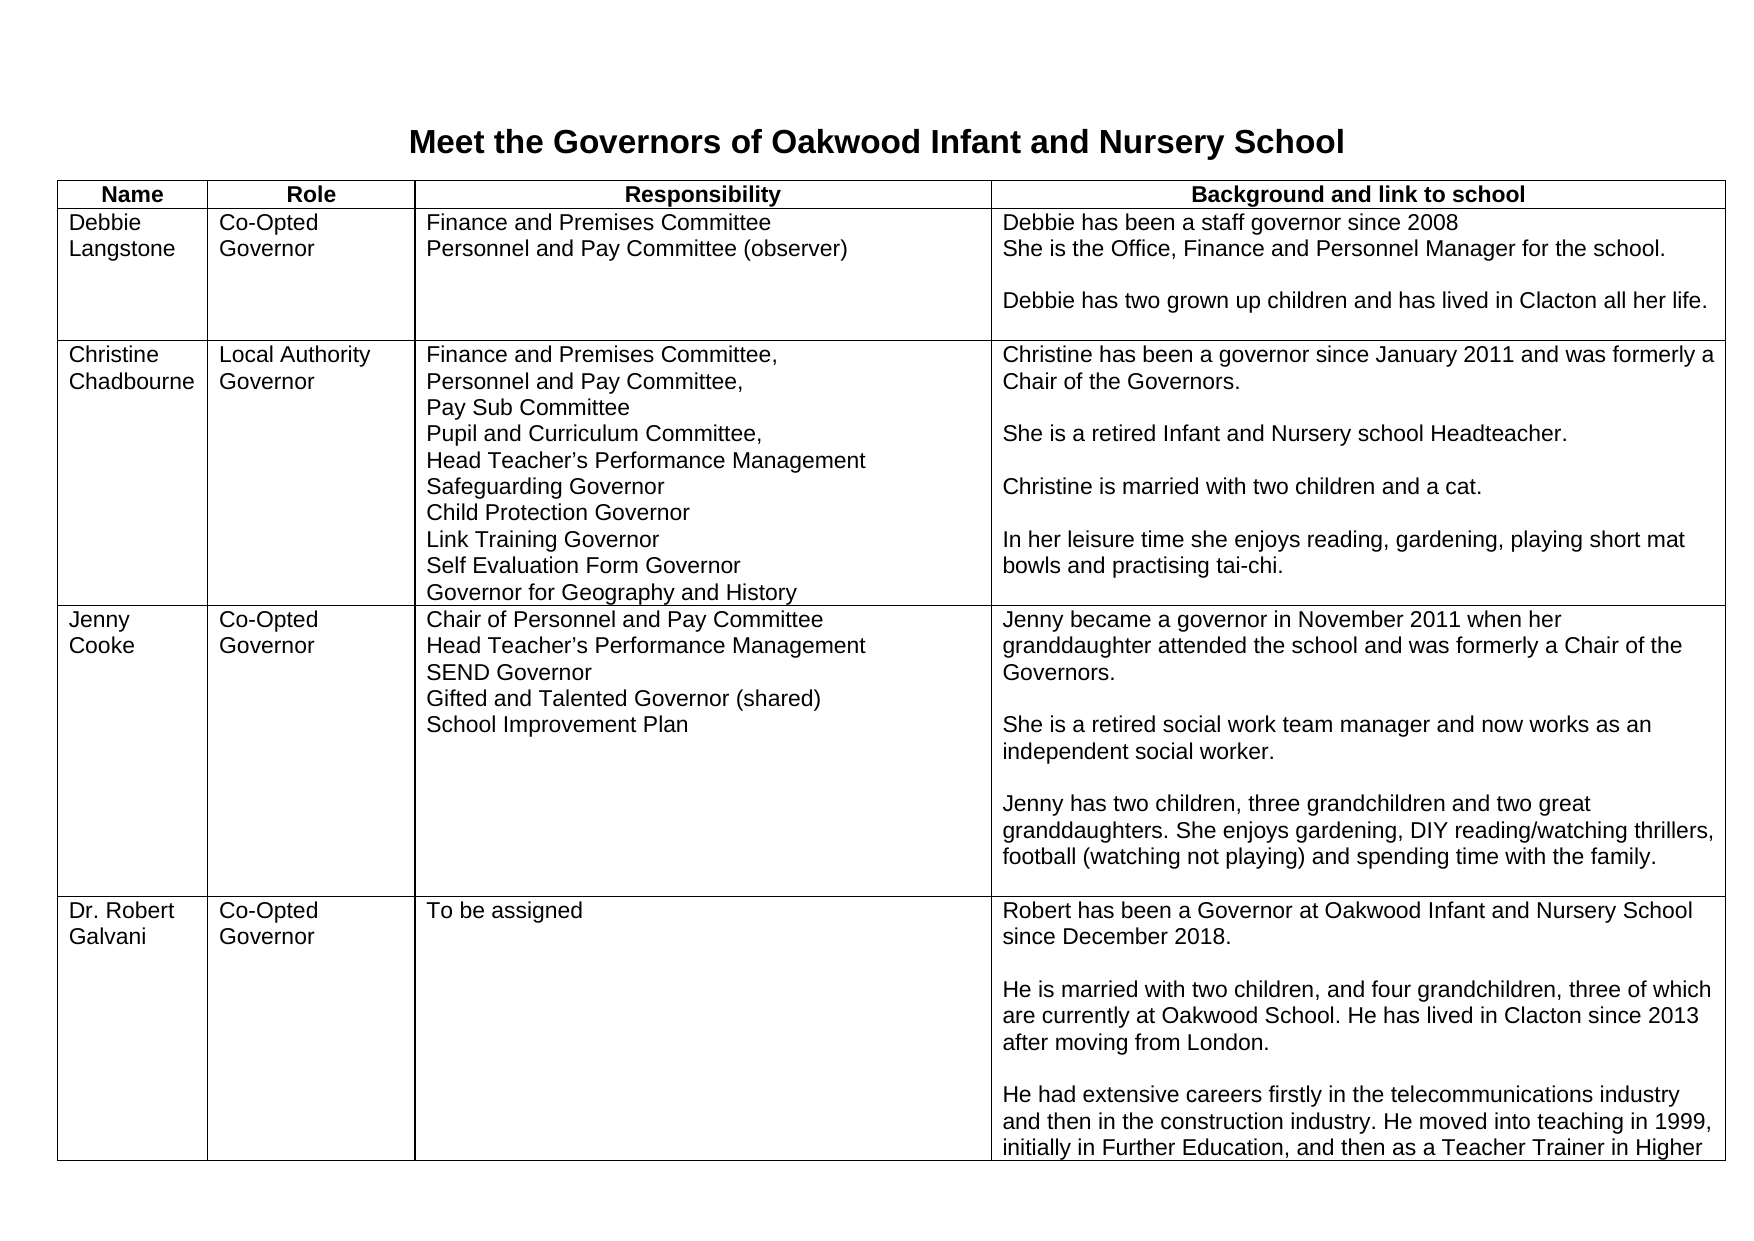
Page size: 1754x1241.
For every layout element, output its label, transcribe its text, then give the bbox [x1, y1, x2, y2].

table_cell Christine Chadbourne [58, 341, 207, 605]
table_cell Jenny Cooke [58, 606, 207, 896]
text Meet the Governors of Oakwood Infant and Nursery School [75, 122, 1679, 160]
table_cell To be assigned [416, 897, 991, 1160]
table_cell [992, 897, 1725, 1160]
table_cell Co-Opted Governor [208, 897, 414, 1160]
table_cell Chair of Personnel and Pay Committee Head Teacher’s Performance Management SEND Governor Gifted and Talented Governor (shared) School Improvement Plan [416, 606, 991, 896]
table_cell Christine has been a governor since January 2011 and was formerly a Chair of the Governors. She is a retired Infant and Nursery school Headteacher. Christine is married with two children and a cat. In her leisure time she enjoys reading, gardening, playing short mat bowls and practising tai-chi. [992, 341, 1725, 605]
table_header Name [58, 181, 207, 207]
table_header Background and link to school [992, 181, 1725, 207]
table_cell Debbie Langstone [58, 209, 207, 340]
table_cell Co-Opted Governor [208, 209, 414, 340]
table_header Responsibility [416, 181, 991, 207]
table_cell Co-Opted Governor [208, 606, 414, 896]
table_header Role [208, 181, 414, 207]
table_cell Local Authority Governor [208, 341, 414, 605]
table_cell Jenny became a governor in November 2011 when her granddaughter attended the school and was formerly a Chair of the Governors. She is a retired social work team manager and now works as an independent social worker. Jenny has two children, three grandchildren and two great granddaughters. She enjoys gardening, DIY reading/watching thrillers, football (watching not playing) and spending time with the family. [992, 606, 1725, 896]
table_cell Debbie has been a staff governor since 2008 She is the Office, Finance and Personnel Manager for the school. Debbie has two grown up children and has lived in Clacton all her life. [992, 209, 1725, 340]
table_cell Finance and Premises Committee Personnel and Pay Committee (observer) [416, 209, 991, 340]
table_cell Finance and Premises Committee, Personnel and Pay Committee, Pay Sub Committee Pupil and Curriculum Committee, Head Teacher’s Performance Management Safeguarding Governor Child Protection Governor Link Training Governor Self Evaluation Form Governor Governor for Geography and History [416, 341, 991, 605]
table_cell Dr. Robert Galvani [58, 897, 207, 1160]
